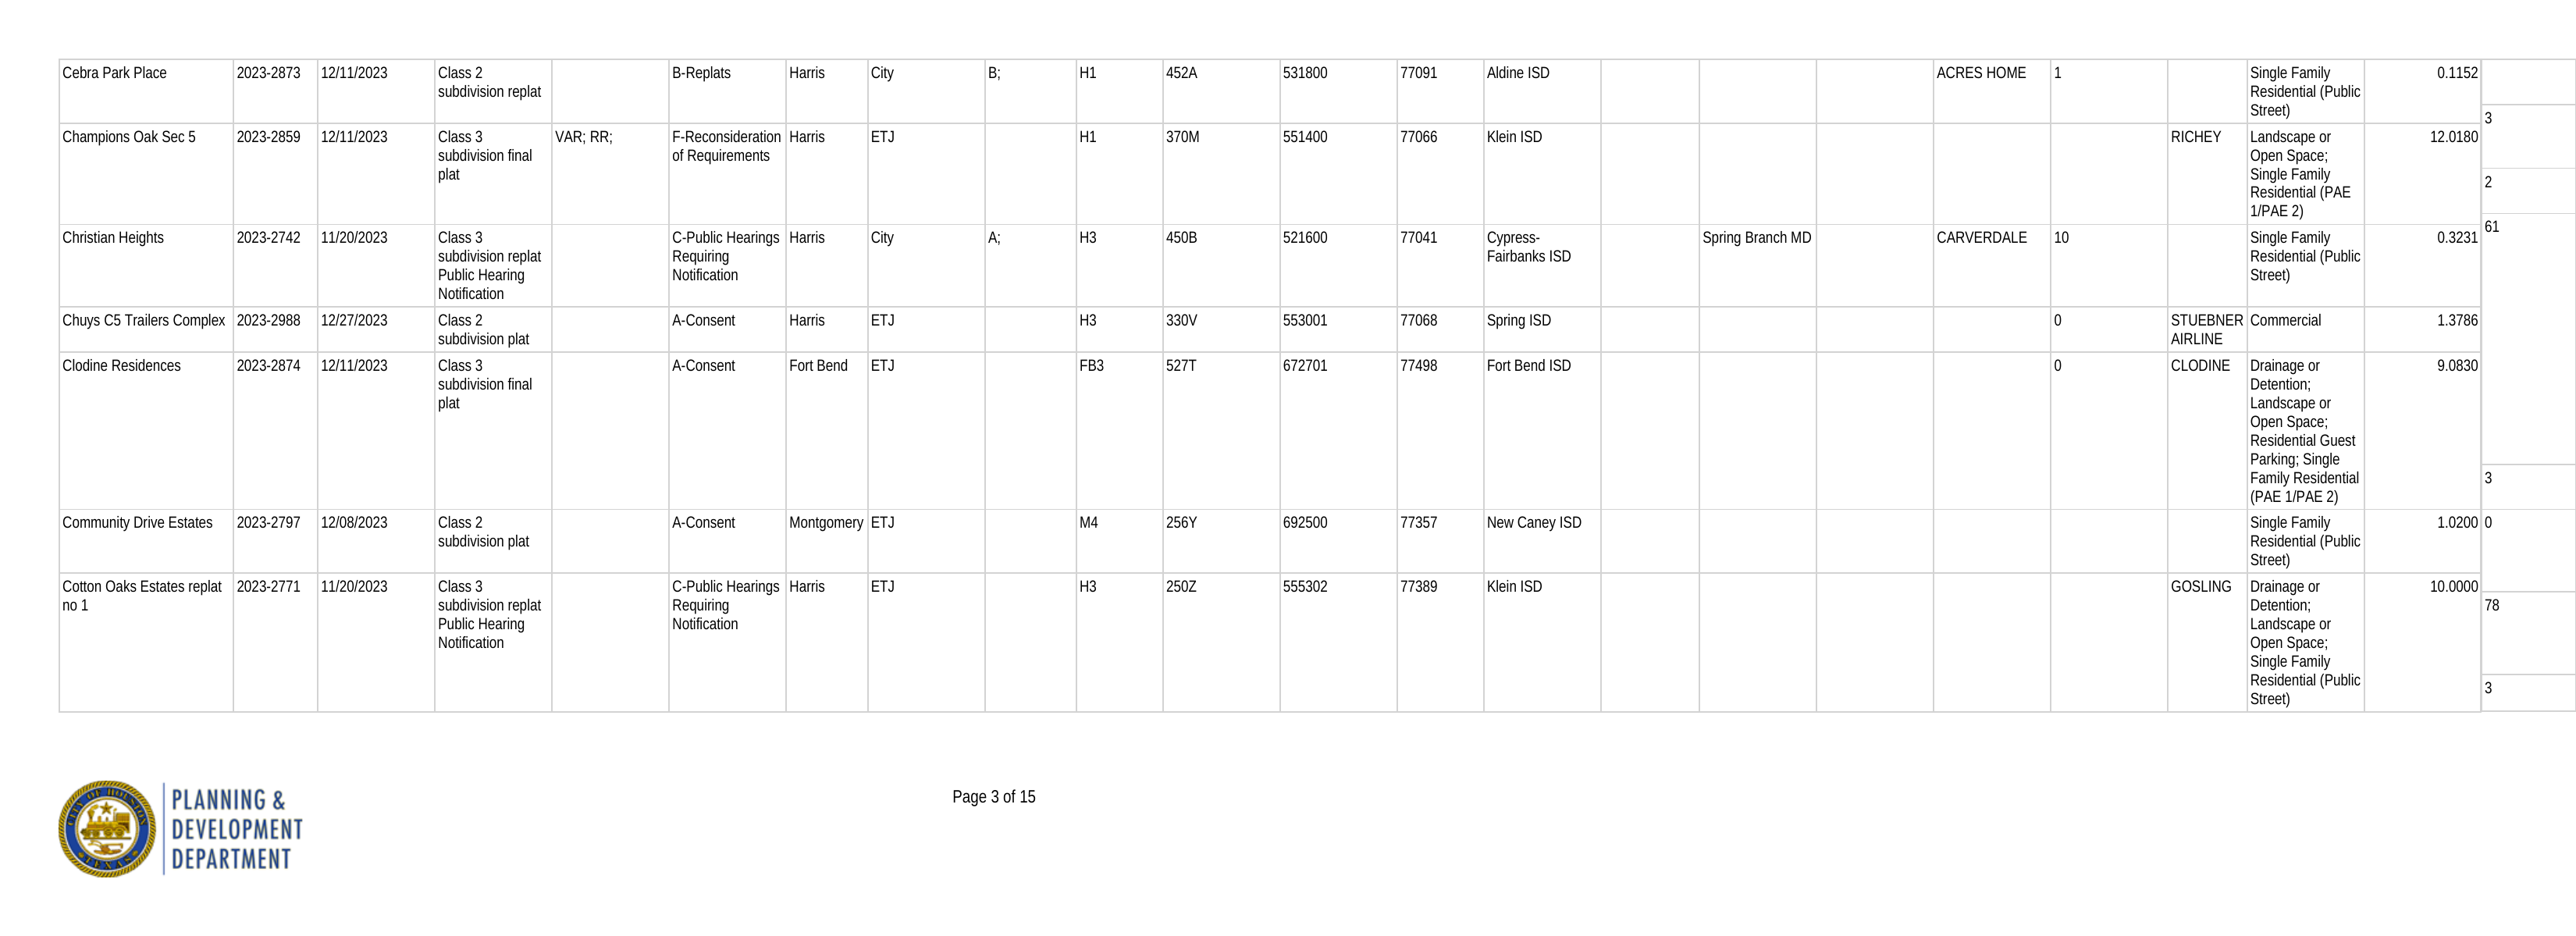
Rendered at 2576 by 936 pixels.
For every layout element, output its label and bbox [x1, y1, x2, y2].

table_cell [553, 574, 668, 711]
table_cell [1817, 225, 1933, 306]
table_cell [1281, 60, 1397, 123]
table_cell [1164, 124, 1279, 224]
table_cell [1934, 124, 2050, 224]
table_cell [2482, 675, 2575, 710]
table_cell [787, 574, 867, 711]
table_cell [436, 124, 551, 224]
table_cell [986, 124, 1076, 224]
table_cell [1602, 353, 1699, 509]
table_cell [234, 353, 317, 509]
table_cell [60, 308, 233, 351]
table_cell [60, 124, 233, 224]
table_cell [2248, 510, 2364, 572]
table_cell [234, 308, 317, 351]
table_cell [2169, 510, 2247, 572]
table_cell [1077, 574, 1162, 711]
table_cell [553, 510, 668, 572]
table_cell [1164, 574, 1279, 711]
table_cell [869, 574, 984, 711]
table_cell [1398, 308, 1483, 351]
table_cell [2169, 225, 2247, 306]
table_cell [553, 353, 668, 509]
table_cell [2051, 574, 2167, 711]
table_cell [1077, 353, 1162, 509]
table_cell [1164, 353, 1279, 509]
table_cell [1077, 510, 1162, 572]
table_cell [2051, 510, 2167, 572]
table_cell [670, 353, 785, 509]
table_cell [2051, 353, 2167, 509]
table_cell [1817, 353, 1933, 509]
picture [59, 781, 303, 877]
table_cell [1164, 225, 1279, 306]
table_cell [2169, 60, 2247, 123]
table_cell [1077, 225, 1162, 306]
table_cell [1934, 574, 2050, 711]
table_cell [670, 510, 785, 572]
table_cell [2248, 308, 2364, 351]
table_cell [1077, 308, 1162, 351]
table_cell [787, 225, 867, 306]
table_cell [2248, 225, 2364, 306]
table_cell [60, 60, 233, 123]
table_cell [234, 60, 317, 123]
table_cell [60, 353, 233, 509]
table_cell [1934, 510, 2050, 572]
table_cell [2248, 124, 2364, 224]
table_cell [1602, 308, 1699, 351]
table_cell [2365, 353, 2480, 509]
table_cell [2248, 574, 2364, 711]
table_cell [436, 308, 551, 351]
table_cell [60, 225, 233, 306]
table_cell [1817, 60, 1933, 123]
table_cell [2365, 124, 2480, 224]
table_cell [1164, 308, 1279, 351]
table_cell [2248, 353, 2364, 509]
table_cell [1398, 510, 1483, 572]
table_cell [1817, 308, 1933, 351]
table_cell [2248, 60, 2364, 123]
table_cell [1817, 124, 1933, 224]
table_cell [2482, 214, 2575, 464]
table_cell [2365, 510, 2480, 572]
table_cell [787, 124, 867, 224]
table_cell [1164, 60, 1279, 123]
table_cell [1700, 574, 1816, 711]
table_cell [1700, 60, 1816, 123]
table_cell [1281, 353, 1397, 509]
table_cell [1281, 308, 1397, 351]
table_cell [2482, 169, 2575, 213]
table_cell [2365, 308, 2480, 351]
table_cell [1281, 510, 1397, 572]
table_cell [1485, 353, 1600, 509]
table_cell [1485, 124, 1600, 224]
table_cell [2169, 308, 2247, 351]
table_cell [1281, 124, 1397, 224]
table_cell [986, 574, 1076, 711]
table_cell [2482, 510, 2575, 591]
table_cell [1934, 225, 2050, 306]
table_cell [553, 308, 668, 351]
table_cell [670, 124, 785, 224]
table_cell [1077, 124, 1162, 224]
table_cell [787, 510, 867, 572]
table_cell [318, 353, 434, 509]
table_cell [2482, 105, 2575, 168]
table_cell [2051, 308, 2167, 351]
table_cell [1934, 308, 2050, 351]
table_cell [1817, 510, 1933, 572]
table_cell [1602, 574, 1699, 711]
table_cell [670, 60, 785, 123]
table_cell [1485, 308, 1600, 351]
table_cell [670, 308, 785, 351]
table_cell [60, 510, 233, 572]
table_cell [318, 510, 434, 572]
table_cell [318, 225, 434, 306]
table_cell [1485, 225, 1600, 306]
table_cell [1817, 574, 1933, 711]
table_cell [1700, 124, 1816, 224]
table_cell [234, 574, 317, 711]
table_cell [318, 124, 434, 224]
table_cell [1700, 353, 1816, 509]
table_cell [553, 124, 668, 224]
table_cell [2051, 124, 2167, 224]
table_cell [436, 225, 551, 306]
table_cell [986, 353, 1076, 509]
table_cell [234, 124, 317, 224]
table_cell [2169, 574, 2247, 711]
table_cell [1398, 60, 1483, 123]
table_cell [1398, 353, 1483, 509]
table_cell [1281, 574, 1397, 711]
table_cell [1934, 60, 2050, 123]
table_cell [1164, 510, 1279, 572]
table_cell [986, 510, 1076, 572]
table_cell [787, 353, 867, 509]
table_cell [1934, 353, 2050, 509]
table_cell [2169, 353, 2247, 509]
table_cell [436, 60, 551, 123]
table_cell [670, 574, 785, 711]
table_cell [869, 353, 984, 509]
table_cell [318, 60, 434, 123]
table_cell [869, 60, 984, 123]
table_cell [318, 574, 434, 711]
table_cell [318, 308, 434, 351]
table_cell [1281, 225, 1397, 306]
table_cell [1602, 60, 1699, 123]
table_cell [2482, 465, 2575, 509]
table_cell [2365, 225, 2480, 306]
table_cell [1485, 574, 1600, 711]
table_cell [234, 510, 317, 572]
table_cell [787, 308, 867, 351]
table_cell [1700, 225, 1816, 306]
table_cell [1602, 510, 1699, 572]
table_cell [2365, 60, 2480, 123]
table_cell [1077, 60, 1162, 123]
table_cell [1398, 225, 1483, 306]
table_cell [2051, 225, 2167, 306]
table_cell [2365, 574, 2480, 711]
table_cell [986, 225, 1076, 306]
table_cell [1398, 574, 1483, 711]
table_cell [2482, 593, 2575, 674]
table_cell [1602, 124, 1699, 224]
table_cell [2169, 124, 2247, 224]
table_cell [869, 124, 984, 224]
table_cell [553, 60, 668, 123]
table_cell [1602, 225, 1699, 306]
table_cell [553, 225, 668, 306]
table_cell [869, 510, 984, 572]
table_cell [986, 308, 1076, 351]
table_cell [1485, 510, 1600, 572]
table_cell [1700, 308, 1816, 351]
table_cell [1485, 60, 1600, 123]
table_cell [436, 510, 551, 572]
table_cell [234, 225, 317, 306]
table_cell [1700, 510, 1816, 572]
table_cell [986, 60, 1076, 123]
table_cell [2482, 60, 2575, 104]
table_cell [1398, 124, 1483, 224]
table_cell [60, 574, 233, 711]
table_cell [869, 225, 984, 306]
table_cell [436, 574, 551, 711]
table_cell [869, 308, 984, 351]
table_cell [436, 353, 551, 509]
table_cell [670, 225, 785, 306]
table_cell [787, 60, 867, 123]
table_cell [2051, 60, 2167, 123]
